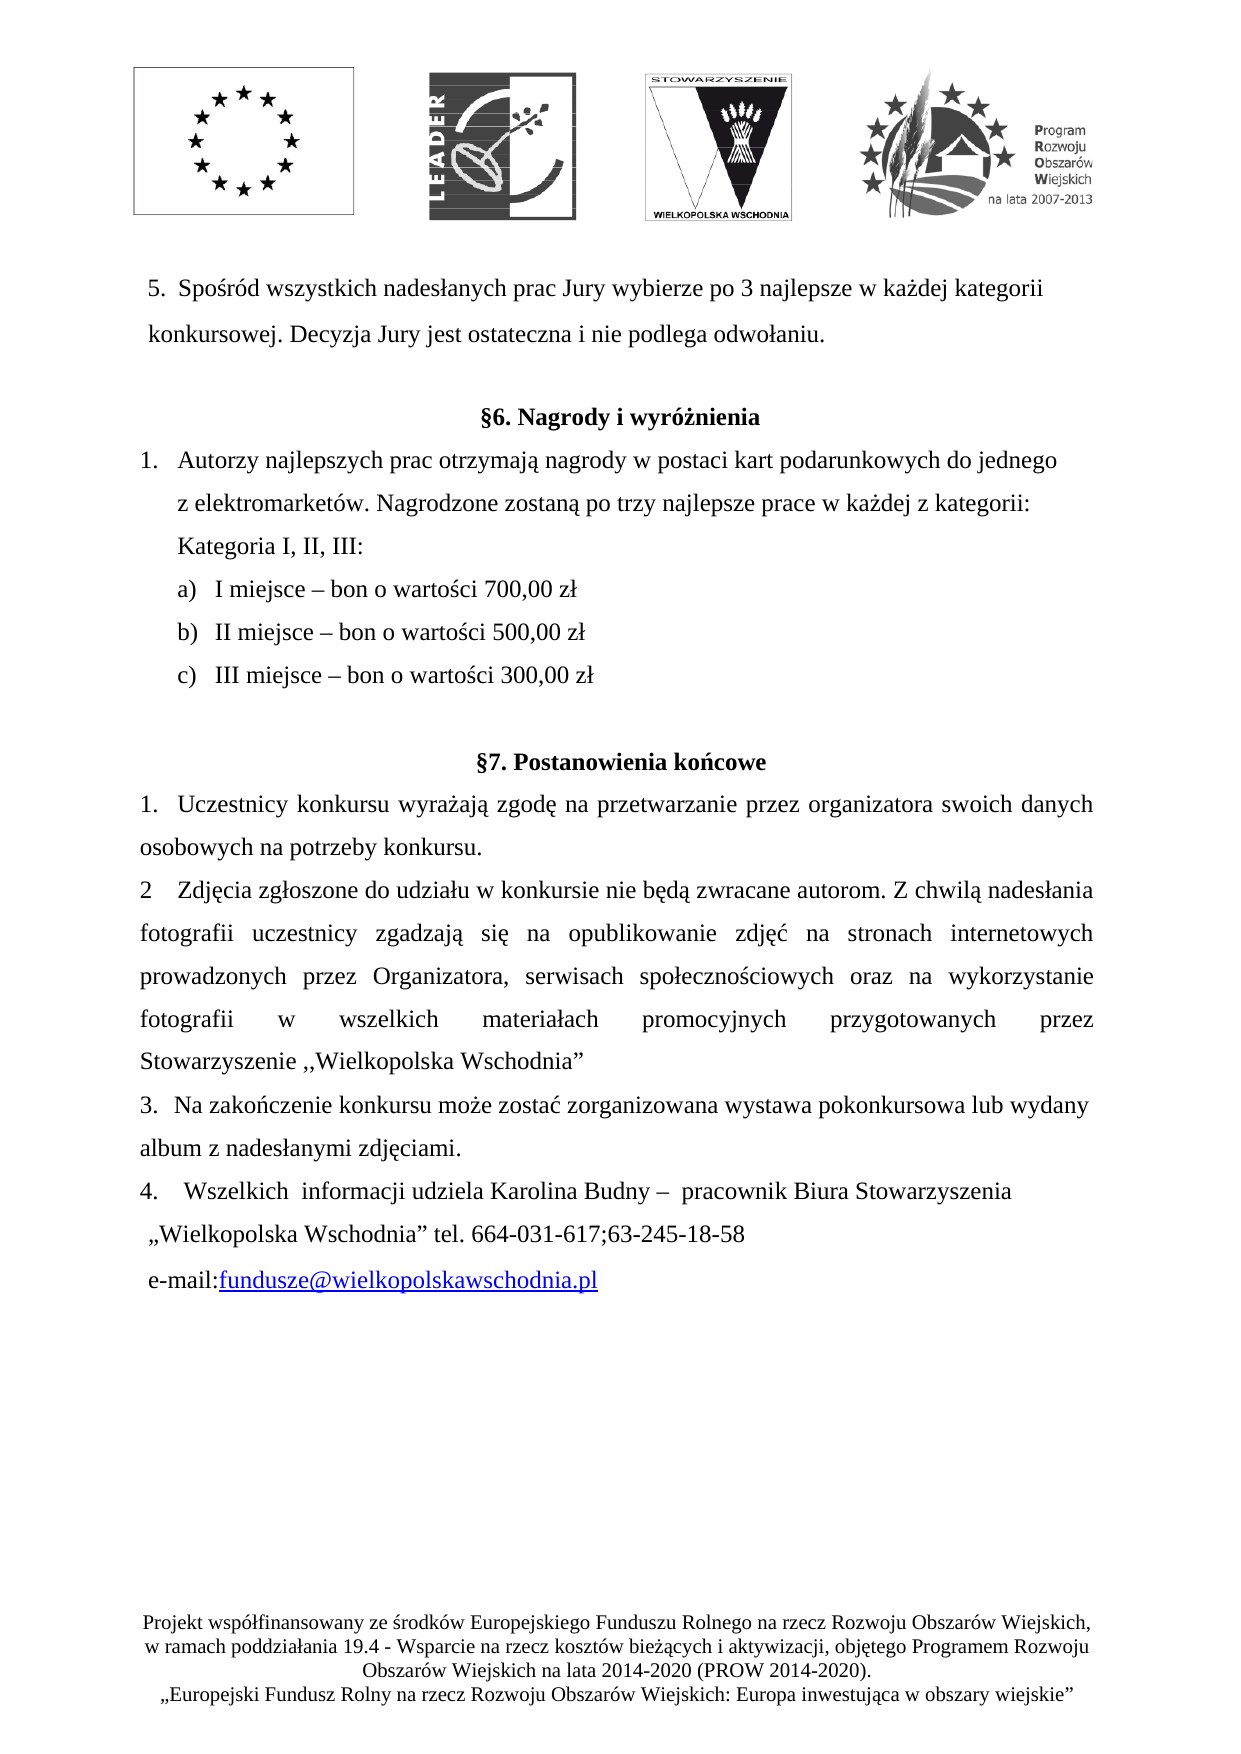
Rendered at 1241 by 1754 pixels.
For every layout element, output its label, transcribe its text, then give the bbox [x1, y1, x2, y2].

text „Europejski Fundusz Rolny na rzecz Rozwoju Obszarów Wiejskich: Europa inwestująca w obszary wiejskie” [139, 1682, 1094, 1706]
text §6. Nagrody i wyróżnienia [139, 402, 1101, 431]
text 1. Uczestnicy konkursu wyrażają zgodę na przetwarzanie przez organizatora swoich danych osobowych na potrzeby konkursu. [139, 789, 1094, 861]
list Autorzy najlepszych prac otrzymają nagrody w postaci kart podarunkowych do jednego z elektromarketów. Nagrodzone zostaną po trzy najlepsze prace w każdej z kategorii: Kategoria I, II, III: [139, 445, 1092, 560]
text §7. Postanowienia końcowe [139, 747, 1103, 775]
text 2 Zdjęcia zgłoszone do udziału w konkursie nie będą zwracane autorom. Z chwilą nadesłania fotografii uczestnicy zgadzają się na opublikowanie zdjęć na stronach internetowych prowadzonych przez Organizatora, serwisach społecznościowych oraz na wykorzystanie fotografii w wszelkich materiałach promocyjnych przygotowanych przez Stowarzyszenie ,,Wielkopolska Wschodnia” [139, 875, 1094, 1075]
list III miejsce – bon o wartości 300,00 zł [177, 660, 1094, 689]
list II miejsce – bon o wartości 500,00 zł [177, 617, 1094, 646]
text Projekt współfinansowany ze środków Europejskiego Funduszu Rolnego na rzecz Rozwoju Obszarów Wiejskich, w ramach poddziałania 19.4 - Wsparcie na rzecz kosztów bieżących i aktywizacji, objętego Programem Rozwoju Obszarów Wiejskich na lata 2014-2020 (PROW 2014-2020). [139, 1610, 1094, 1682]
list Spośród wszystkich nadesłanych prac Jury wybierze po 3 najlepsze w każdej kategorii konkursowej. Decyzja Jury jest ostateczna i nie podlega odwołaniu. [147, 273, 1094, 348]
text „Wielkopolska Wschodnia” tel. 664-031-617;63-245-18-58 e-mail:fundusze@wielkopolskawschodnia.pl [148, 1219, 1092, 1294]
text 4. Wszelkich informacji udziela Karolina Budny – pracownik Biura Stowarzyszenia [139, 1176, 1094, 1205]
list I miejsce – bon o wartości 700,00 zł [177, 574, 1094, 603]
text 3. Na zakończenie konkursu może zostać zorganizowana wystawa pokonkursowa lub wydany album z nadesłanymi zdjęciami. [139, 1090, 1094, 1162]
picture [133, 67, 1093, 221]
